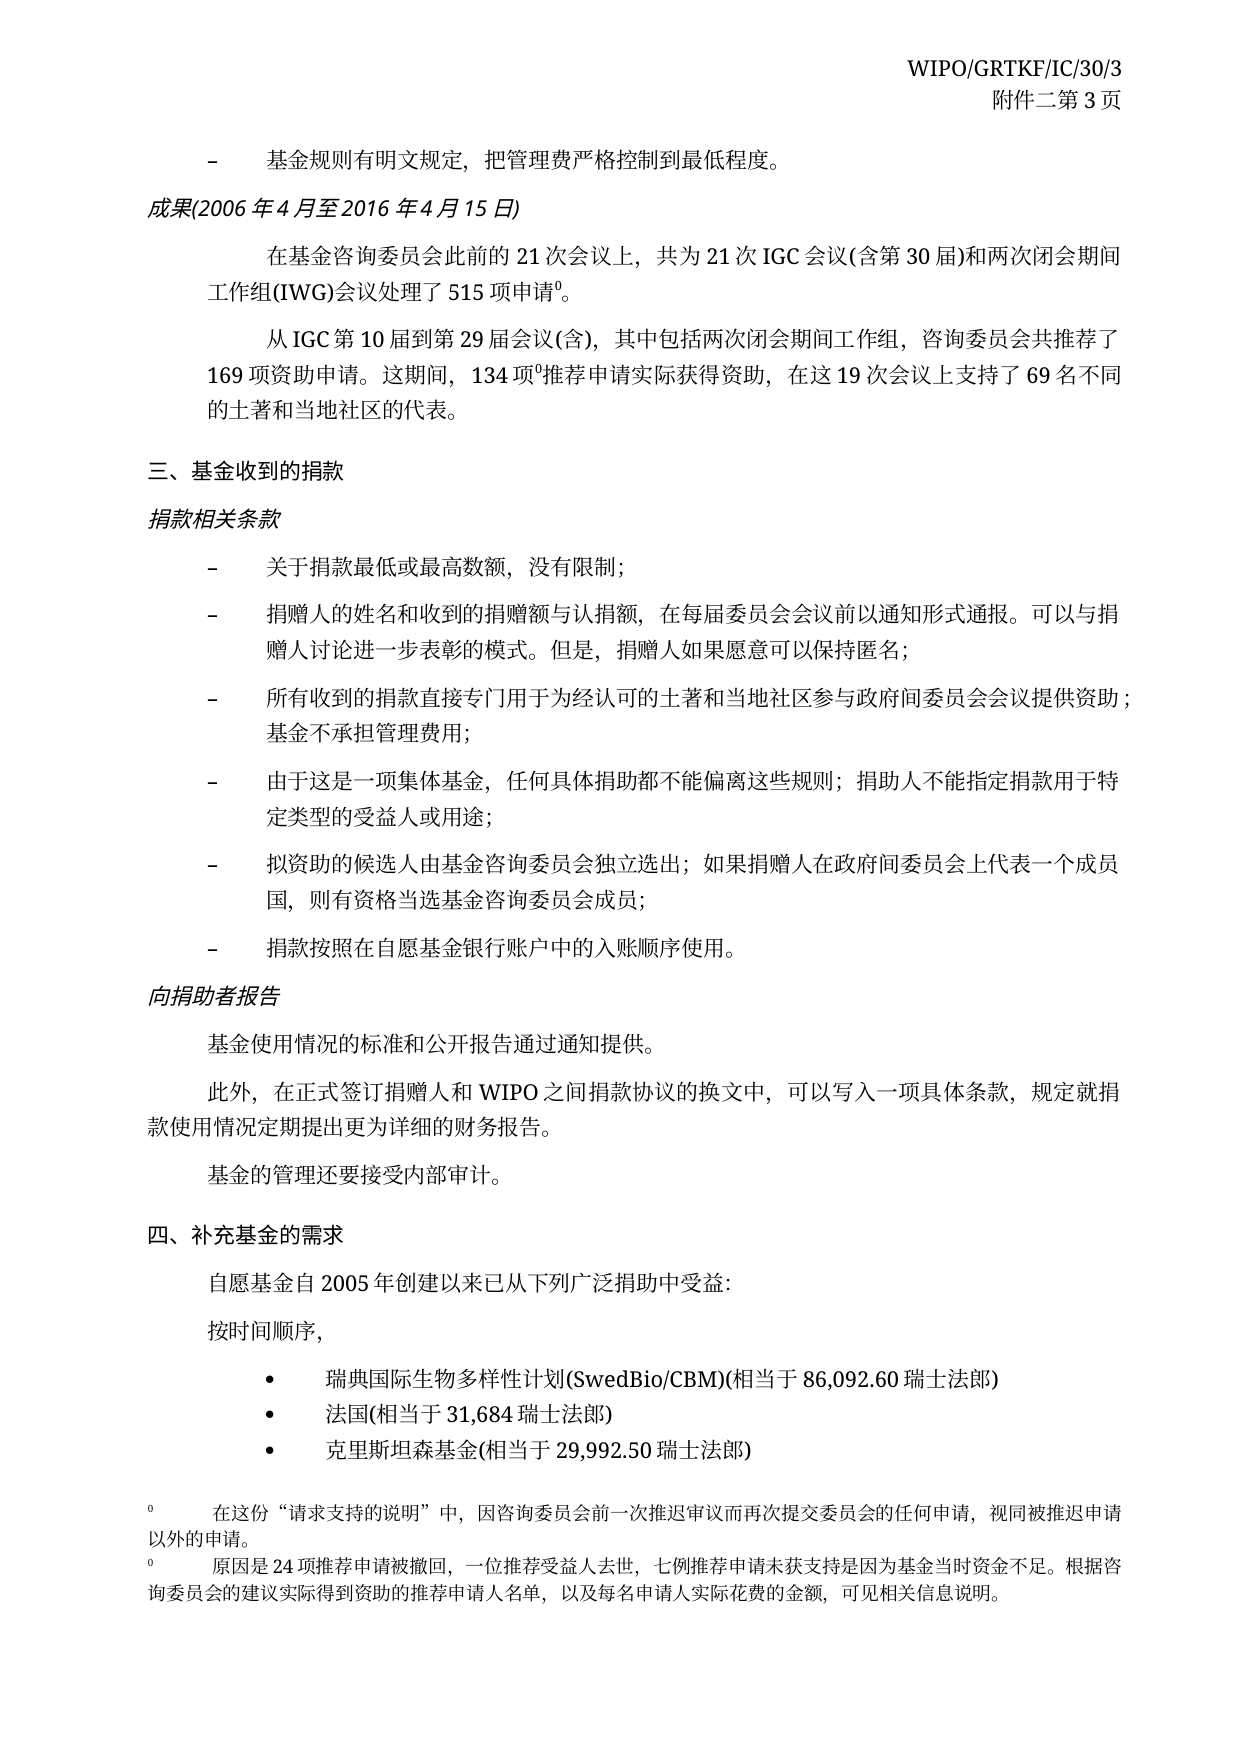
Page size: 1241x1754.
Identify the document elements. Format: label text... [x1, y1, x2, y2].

list 捐赠人的姓名和收到的捐赠额与认捐额，在每届委员会会议前以通知形式通报。可以与捐赠人讨论进一步表彰的模式。但是，捐赠人如果愿意可以保持匿名； [207, 594, 1122, 665]
text 四、补充基金的需求 [148, 1215, 1122, 1250]
text 向捐助者报告 [148, 975, 1122, 1011]
text 从IGC第10届到第29届会议(含)，其中包括两次闭会期间工作组，咨询委员会共推荐了169项资助申请。这期间，134项推荐申请实际获得资助，在这19次会议上支持了69名不同的土著和当地社区的代表。 [207, 319, 1122, 425]
list 瑞典国际生物多样性计划(SwedBio/CBM)(相当于86,092.60瑞士法郎) [266, 1358, 1122, 1394]
text 此外，在正式签订捐赠人和WIPO之间捐款协议的换文中，可以写入一项具体条款，规定就捐款使用情况定期提出更为详细的财务报告。 [148, 1071, 1122, 1142]
text 自愿基金自2005年创建以来已从下列广泛捐助中受益： [148, 1263, 1122, 1298]
list 关于捐款最低或最高数额，没有限制； [207, 546, 1122, 581]
list 法国(相当于31,684瑞士法郎) [266, 1394, 1122, 1429]
text 基金使用情况的标准和公开报告通过通知提供。 [148, 1023, 1122, 1058]
text 基金的管理还要接受内部审计。 [148, 1154, 1122, 1190]
text 捐款相关条款 [148, 498, 1122, 533]
text 成果(2006年4月至2016年4月15日) [148, 188, 1122, 223]
list 捐款按照在自愿基金银行账户中的入账顺序使用。 [207, 927, 1122, 963]
list 由于这是一项集体基金，任何具体捐助都不能偏离这些规则；捐助人不能指定捐款用于特定类型的受益人或用途； [207, 761, 1122, 831]
text 在基金咨询委员会此前的21次会议上，共为21次IGC会议(含第30届)和两次闭会期间工作组(IWG)会议处理了515项申请。 [207, 236, 1122, 306]
text 按时间顺序， [148, 1311, 1122, 1346]
list 基金规则有明文规定，把管理费严格控制到最低程度。 [207, 140, 1122, 175]
list 克里斯坦森基金(相当于29,992.50瑞士法郎) [266, 1429, 1122, 1465]
list 拟资助的候选人由基金咨询委员会独立选出；如果捐赠人在政府间委员会上代表一个成员国，则有资格当选基金咨询委员会成员； [207, 844, 1122, 915]
text 三、基金收到的捐款 [148, 450, 1122, 486]
list 所有收到的捐款直接专门用于为经认可的土著和当地社区参与政府间委员会会议提供资助；基金不承担管理费用； [207, 677, 1122, 748]
